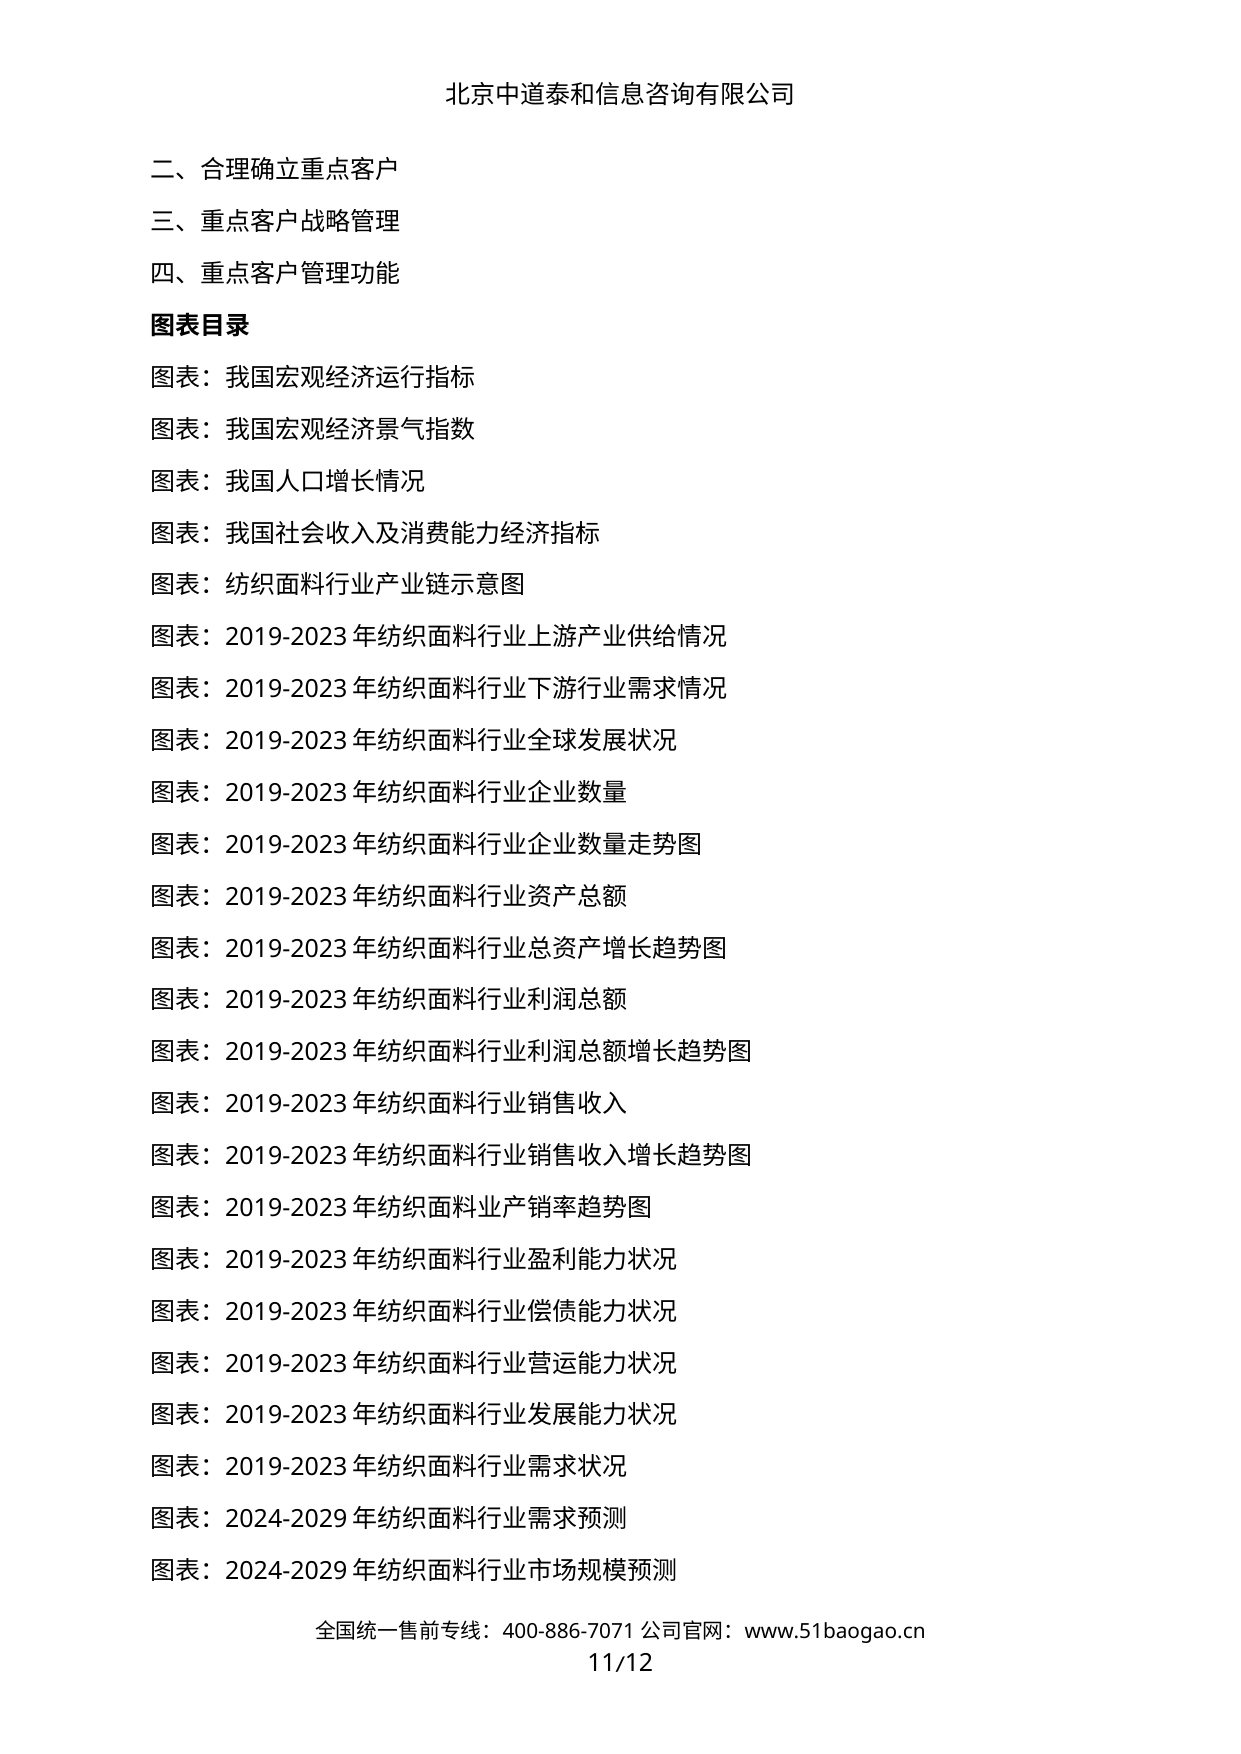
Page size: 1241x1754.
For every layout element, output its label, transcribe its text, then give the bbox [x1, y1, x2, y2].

text 图表：2019-2023年纺织面料行业销售收入 [150, 1084, 1090, 1120]
text 图表：2019-2023年纺织面料行业盈利能力状况 [150, 1239, 1090, 1276]
text 图表：2019-2023年纺织面料行业偿债能力状况 [150, 1291, 1090, 1327]
text 图表：2024-2029年纺织面料行业市场规模预测 [150, 1551, 1090, 1587]
text 图表：2019-2023年纺织面料行业利润总额 [150, 980, 1090, 1016]
text 图表：2019-2023年纺织面料行业需求状况 [150, 1447, 1090, 1483]
text 图表：我国人口增长情况 [150, 461, 1090, 497]
text 图表：2019-2023年纺织面料行业营运能力状况 [150, 1343, 1090, 1379]
text 图表：2019-2023年纺织面料行业利润总额增长趋势图 [150, 1032, 1090, 1068]
text 三、重点客户战略管理 [150, 202, 1090, 238]
text 图表：2019-2023年纺织面料行业资产总额 [150, 876, 1090, 912]
text 图表目录 [150, 306, 1090, 342]
text 图表：2024-2029年纺织面料行业需求预测 [150, 1499, 1090, 1535]
text 四、重点客户管理功能 [150, 254, 1090, 290]
text 图表：2019-2023年纺织面料行业全球发展状况 [150, 721, 1090, 757]
text 图表：我国宏观经济景气指数 [150, 409, 1090, 446]
text 图表：2019-2023年纺织面料行业上游产业供给情况 [150, 617, 1090, 653]
text 图表：2019-2023年纺织面料行业发展能力状况 [150, 1395, 1090, 1431]
text 图表：2019-2023年纺织面料业产销率趋势图 [150, 1187, 1090, 1224]
text 图表：我国宏观经济运行指标 [150, 357, 1090, 394]
text 图表：2019-2023年纺织面料行业销售收入增长趋势图 [150, 1136, 1090, 1172]
text 图表：2019-2023年纺织面料行业企业数量 [150, 772, 1090, 809]
text 图表：纺织面料行业产业链示意图 [150, 565, 1090, 601]
text 图表：2019-2023年纺织面料行业总资产增长趋势图 [150, 928, 1090, 964]
text 图表：2019-2023年纺织面料行业企业数量走势图 [150, 824, 1090, 861]
text 二、合理确立重点客户 [150, 150, 1090, 186]
text 图表：2019-2023年纺织面料行业下游行业需求情况 [150, 669, 1090, 705]
text 图表：我国社会收入及消费能力经济指标 [150, 513, 1090, 549]
